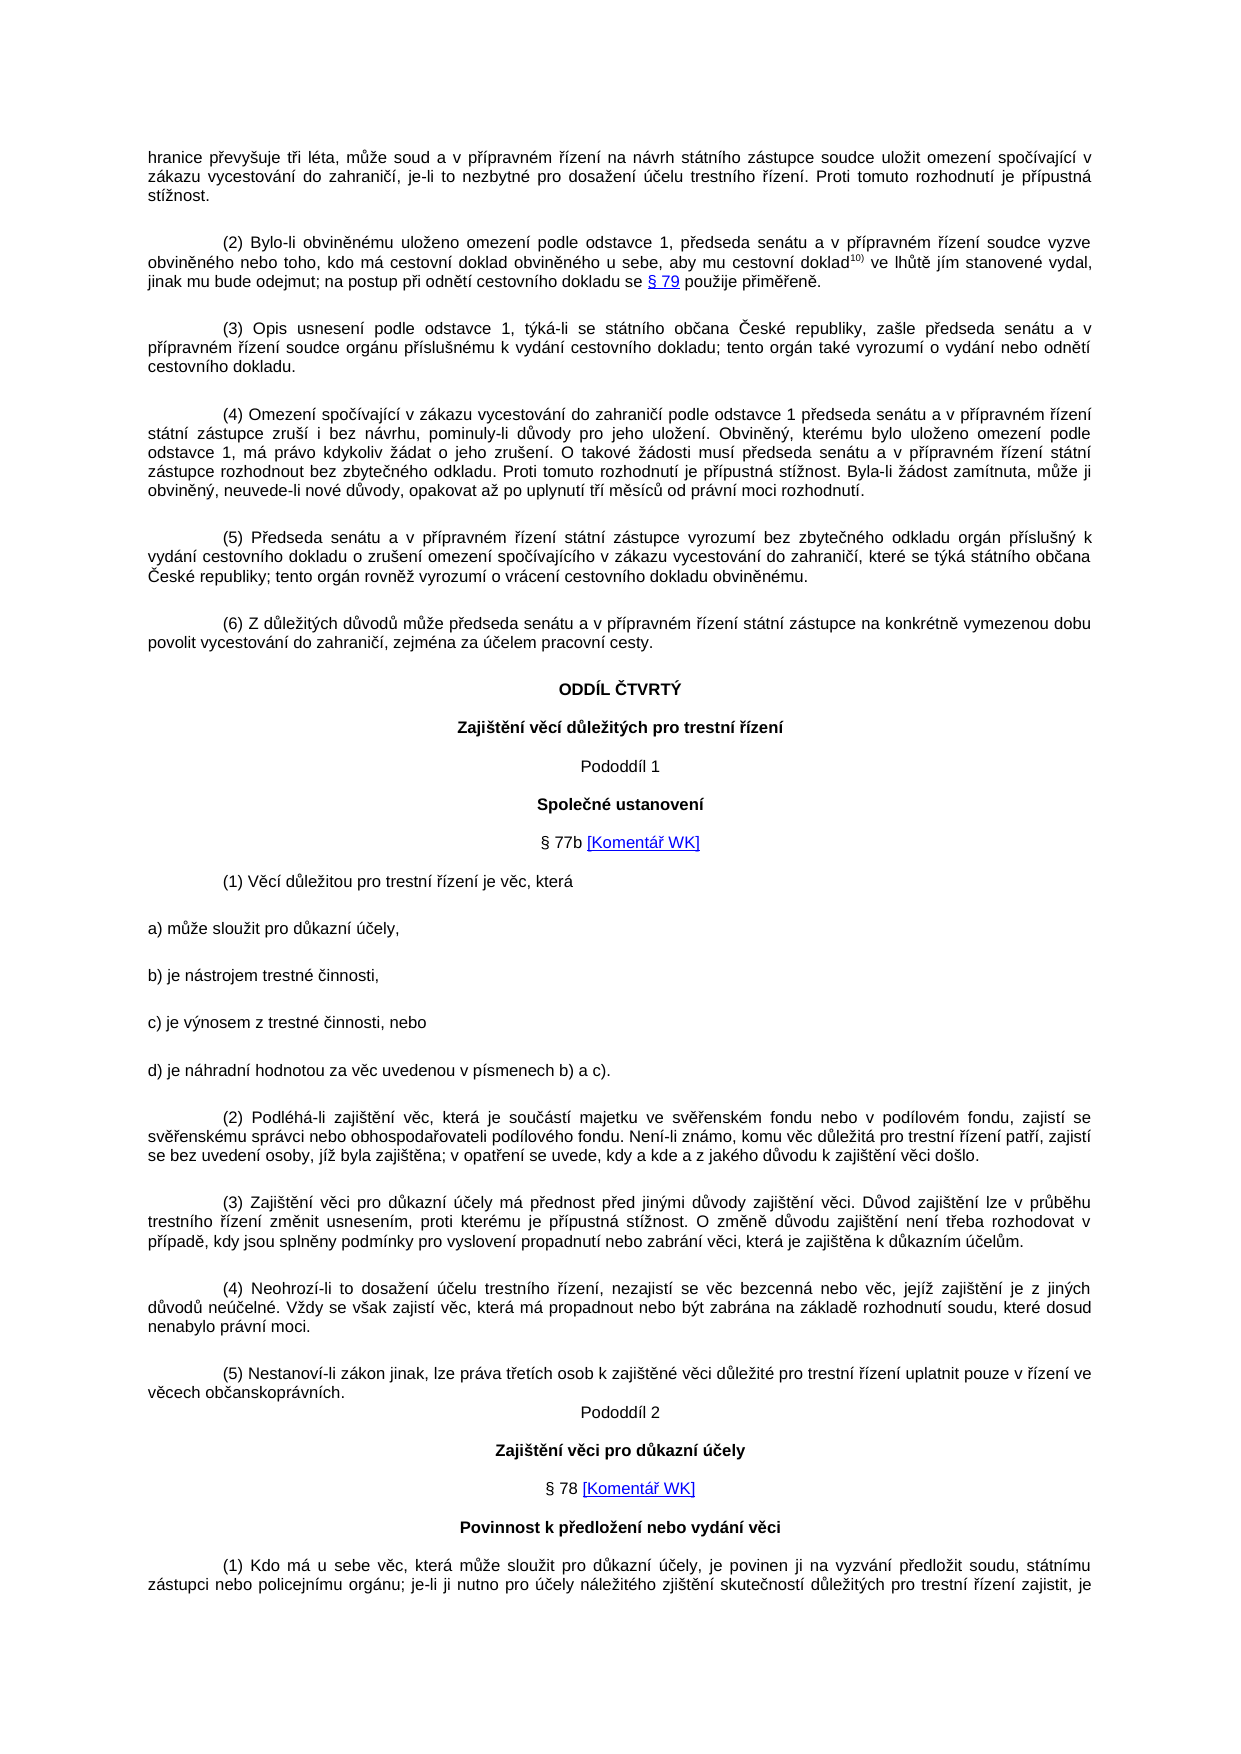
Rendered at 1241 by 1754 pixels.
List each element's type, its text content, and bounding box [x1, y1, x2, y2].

text Zajištění věci pro důkazní účely [148, 1441, 1092, 1460]
text (4) Omezení spočívající v zákazu vycestování do zahraničí podle odstavce 1 předseda senátu a v přípravném řízení státní zástupce zruší i bez návrhu, pominuly-li důvody pro jeho uložení. Obviněný, kterému bylo uloženo omezení podle odstavce 1, má právo kdykoliv žádat o jeho zrušení. O takové žádosti musí předseda senátu a v přípravném řízení státní zástupce rozhodnout bez zbytečného odkladu. Proti tomuto rozhodnutí je přípustná stížnost. Byla-li žádost zamítnuta, může ji obviněný, neuvede-li nové důvody, opakovat až po uplynutí tří měsíců od právní moci rozhodnutí. [148, 404, 1092, 500]
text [148, 148, 1092, 205]
text Povinnost k předložení nebo vydání věci [148, 1517, 1092, 1537]
text Pododdíl 2 [148, 1402, 1092, 1422]
text d) je náhradní hodnotou za věc uvedenou v písmenech b) a c). [148, 1060, 1092, 1079]
text § 77b [Komentář WK] [148, 833, 1092, 852]
text Společné ustanovení [148, 795, 1092, 814]
text (4) Neohrozí-li to dosažení účelu trestního řízení, nezajistí se věc bezcenná nebo věc, jejíž zajištění je z jiných důvodů neúčelné. Vždy se však zajistí věc, která má propadnout nebo být zabrána na základě rozhodnutí soudu, které dosud nenabylo právní moci. [148, 1279, 1092, 1336]
text (3) Zajištění věci pro důkazní účely má přednost před jinými důvody zajištění věci. Důvod zajištění lze v průběhu trestního řízení změnit usnesením, proti kterému je přípustná stížnost. O změně důvodu zajištění není třeba rozhodovat v případě, kdy jsou splněny podmínky pro vyslovení propadnutí nebo zabrání věci, která je zajištěna k důkazním účelům. [148, 1193, 1092, 1251]
text b) je nástrojem trestné činnosti, [148, 966, 1092, 985]
text (6) Z důležitých důvodů může předseda senátu a v přípravném řízení státní zástupce na konkrétně vymezenou dobu povolit vycestování do zahraničí, zejména za účelem pracovní cesty. [148, 614, 1092, 652]
text ODDÍL ČTVRTÝ [148, 680, 1092, 699]
text (5) Nestanoví-li zákon jinak, lze práva třetích osob k zajištěné věci důležité pro trestní řízení uplatnit pouze v řízení ve věcech občanskoprávních. [148, 1364, 1092, 1402]
text (3) Opis usnesení podle odstavce 1, týká-li se státního občana České republiky, zašle předseda senátu a v přípravném řízení soudce orgánu příslušnému k vydání cestovního dokladu; tento orgán také vyrozumí o vydání nebo odnětí cestovního dokladu. [148, 319, 1092, 376]
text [148, 1556, 1092, 1594]
text § 78 [Komentář WK] [148, 1479, 1092, 1498]
text Pododdíl 1 [148, 757, 1092, 776]
text (2) Podléhá-li zajištění věc, která je součástí majetku ve svěřenském fondu nebo v podílovém fondu, zajistí se svěřenskému správci nebo obhospodařovateli podílového fondu. Není-li známo, komu věc důležitá pro trestní řízení patří, zajistí se bez uvedení osoby, jíž byla zajištěna; v opatření se uvede, kdy a kde a z jakého důvodu k zajištění věci došlo. [148, 1108, 1092, 1165]
text (2) Bylo-li obviněnému uloženo omezení podle odstavce 1, předseda senátu a v přípravném řízení soudce vyzve obviněného nebo toho, kdo má cestovní doklad obviněného u sebe, aby mu cestovní doklad10) ve lhůtě jím stanovené vydal, jinak mu bude odejmut; na postup při odnětí cestovního dokladu se § 79 použije přiměřeně. [148, 233, 1092, 291]
text Zajištění věcí důležitých pro trestní řízení [148, 718, 1092, 737]
text (1) Věcí důležitou pro trestní řízení je věc, která [148, 872, 1092, 891]
text c) je výnosem z trestné činnosti, nebo [148, 1013, 1092, 1032]
text a) může sloužit pro důkazní účely, [148, 919, 1092, 938]
text (5) Předseda senátu a v přípravném řízení státní zástupce vyrozumí bez zbytečného odkladu orgán příslušný k vydání cestovního dokladu o zrušení omezení spočívajícího v zákazu vycestování do zahraničí, které se týká státního občana České republiky; tento orgán rovněž vyrozumí o vrácení cestovního dokladu obviněnému. [148, 528, 1092, 586]
